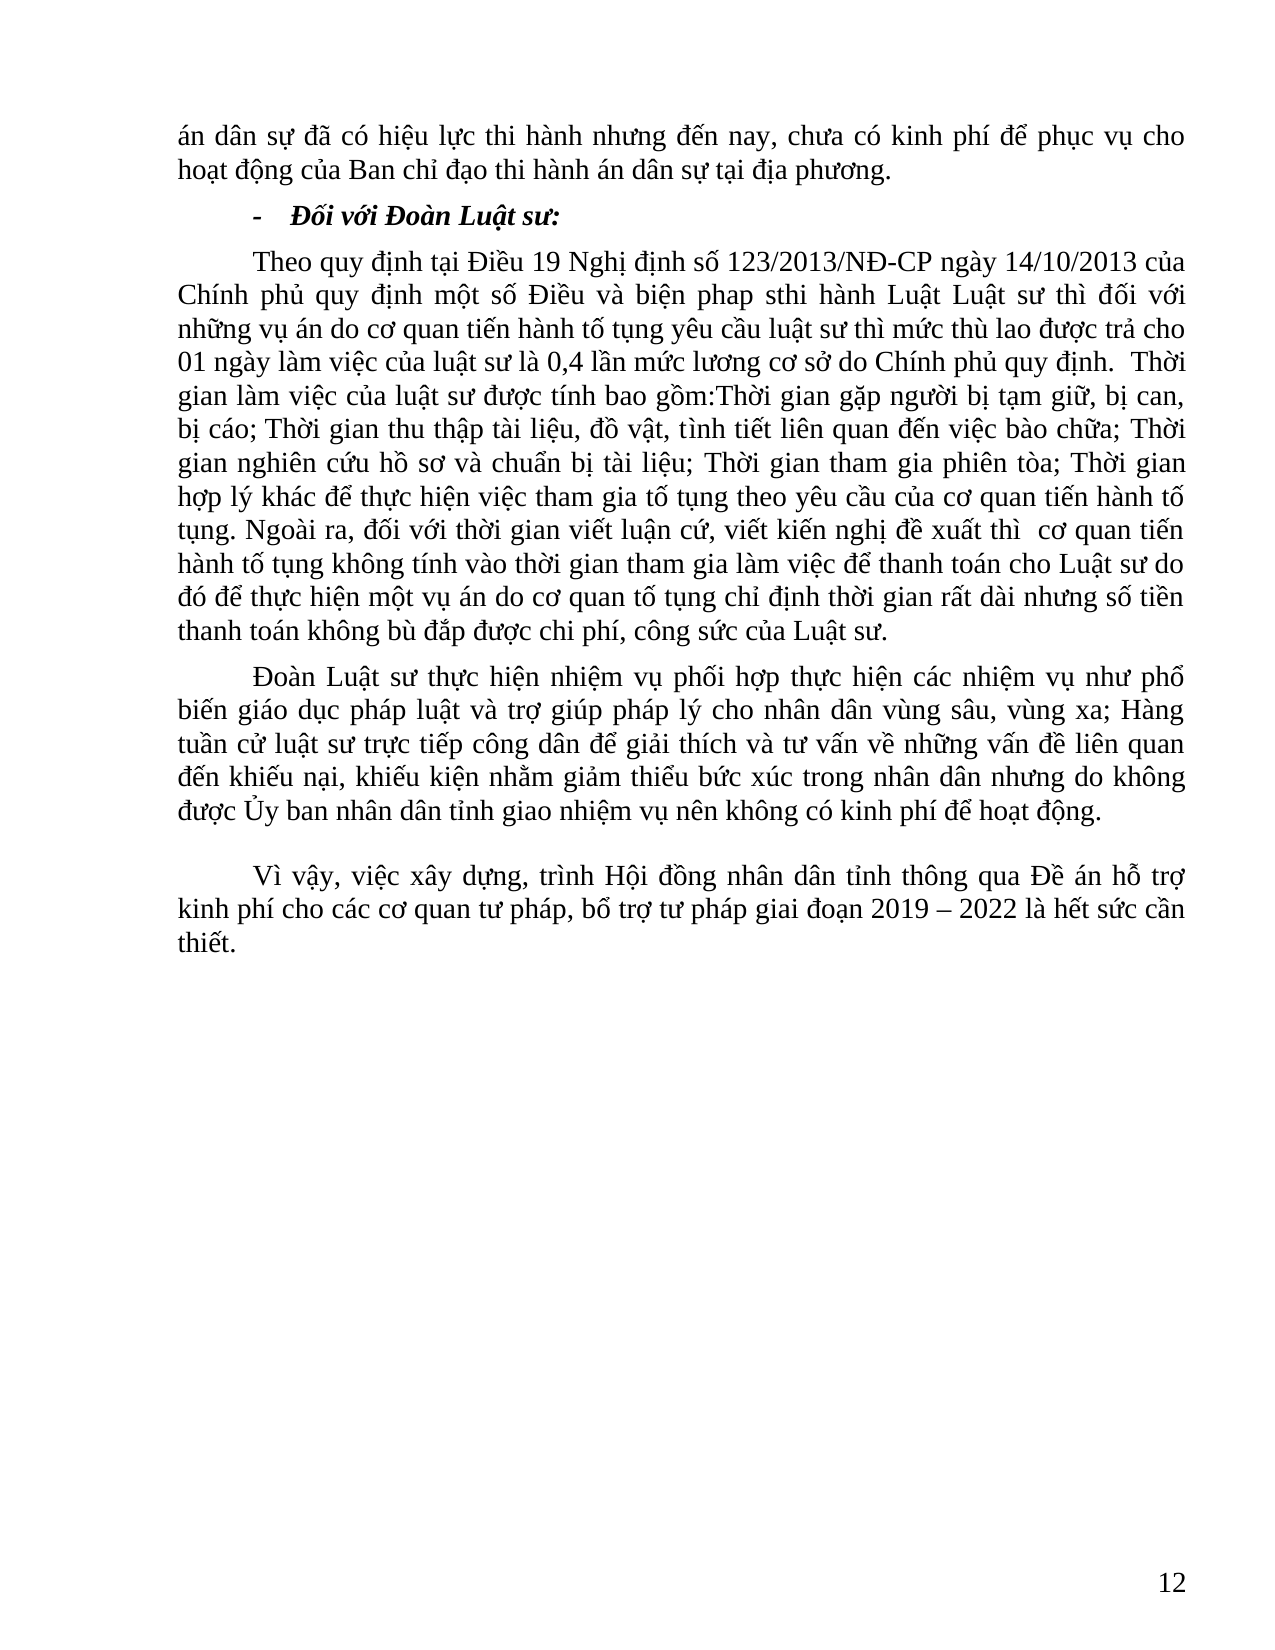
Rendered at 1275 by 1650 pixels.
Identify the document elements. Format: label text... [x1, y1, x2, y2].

text Đoàn Luật sư thực hiện nhiệm vụ phối hợp thực hiện các nhiệm vụ như phổ biến giáo dục pháp luật và trợ giúp pháp lý cho nhân dân vùng sâu, vùng xa; Hàng tuần cử luật sư trực tiếp công dân để giải thích và tư vấn về những vấn đề liên quan đến khiếu nại, khiếu kiện nhằm giảm thiểu bức xúc trong nhân dân nhưng do không được Ủy ban nhân dân tỉnh giao nhiệm vụ nên không có kinh phí để hoạt động. [177, 659, 1186, 827]
text Theo quy định tại Điều 19 Nghị định số 123/2013/NĐ-CP ngày 14/10/2013 của Chính phủ quy định một số Điều và biện phap sthi hành Luật Luật sư thì đối với những vụ án do cơ quan tiến hành tố tụng yêu cầu luật sư thì mức thù lao được trả cho 01 ngày làm việc của luật sư là 0,4 lần mức lương cơ sở do Chính phủ quy định. Thời gian làm việc của luật sư được tính bao gồm:Thời gian gặp người bị tạm giữ, bị can, bị cáo; Thời gian thu thập tài liệu, đồ vật, tình tiết liên quan đến việc bào chữa; Thời gian nghiên cứu hồ sơ và chuẩn bị tài liệu; Thời gian tham gia phiên tòa; Thời gian hợp lý khác để thực hiện việc tham gia tố tụng theo yêu cầu của cơ quan tiến hành tố tụng. Ngoài ra, đối với thời gian viết luận cứ, viết kiến nghị đề xuất thì cơ quan tiến hành tố tụng không tính vào thời gian tham gia làm việc để thanh toán cho Luật sư do đó để thực hiện một vụ án do cơ quan tố tụng chỉ định thời gian rất dài nhưng số tiền thanh toán không bù đắp được chi phí, công sức của Luật sư. [177, 244, 1186, 311]
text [177, 118, 1186, 185]
list Đối với Đoàn Luật sư: [252, 198, 1186, 231]
text Theo quy định tại Điều 19 Nghị định số 123/2013/NĐ-CP ngày 14/10/2013 của Chính phủ quy định một số Điều và biện phap sthi hành Luật Luật sư thì đối với những vụ án do cơ quan tiến hành tố tụng yêu cầu luật sư thì mức thù lao được trả cho 01 ngày làm việc của luật sư là 0,4 lần mức lương cơ sở do Chính phủ quy định. Thời gian làm việc của luật sư được tính bao gồm:Thời gian gặp người bị tạm giữ, bị can, bị cáo; Thời gian thu thập tài liệu, đồ vật, tình tiết liên quan đến việc bào chữa; Thời gian nghiên cứu hồ sơ và chuẩn bị tài liệu; Thời gian tham gia phiên tòa; Thời gian hợp lý khác để thực hiện việc tham gia tố tụng theo yêu cầu của cơ quan tiến hành tố tụng. Ngoài ra, đối với thời gian viết luận cứ, viết kiến nghị đề xuất thì cơ quan tiến hành tố tụng không tính vào thời gian tham gia làm việc để thanh toán cho Luật sư do đó để thực hiện một vụ án do cơ quan tố tụng chỉ định thời gian rất dài nhưng số tiền thanh toán không bù đắp được chi phí, công sức của Luật sư. [177, 378, 1186, 646]
text Vì vậy, việc xây dựng, trình Hội đồng nhân dân tỉnh thông qua Đề án hỗ trợ kinh phí cho các cơ quan tư pháp, bổ trợ tư pháp giai đoạn 2019 – 2022 là hết sức cần thiết. [177, 858, 1186, 958]
